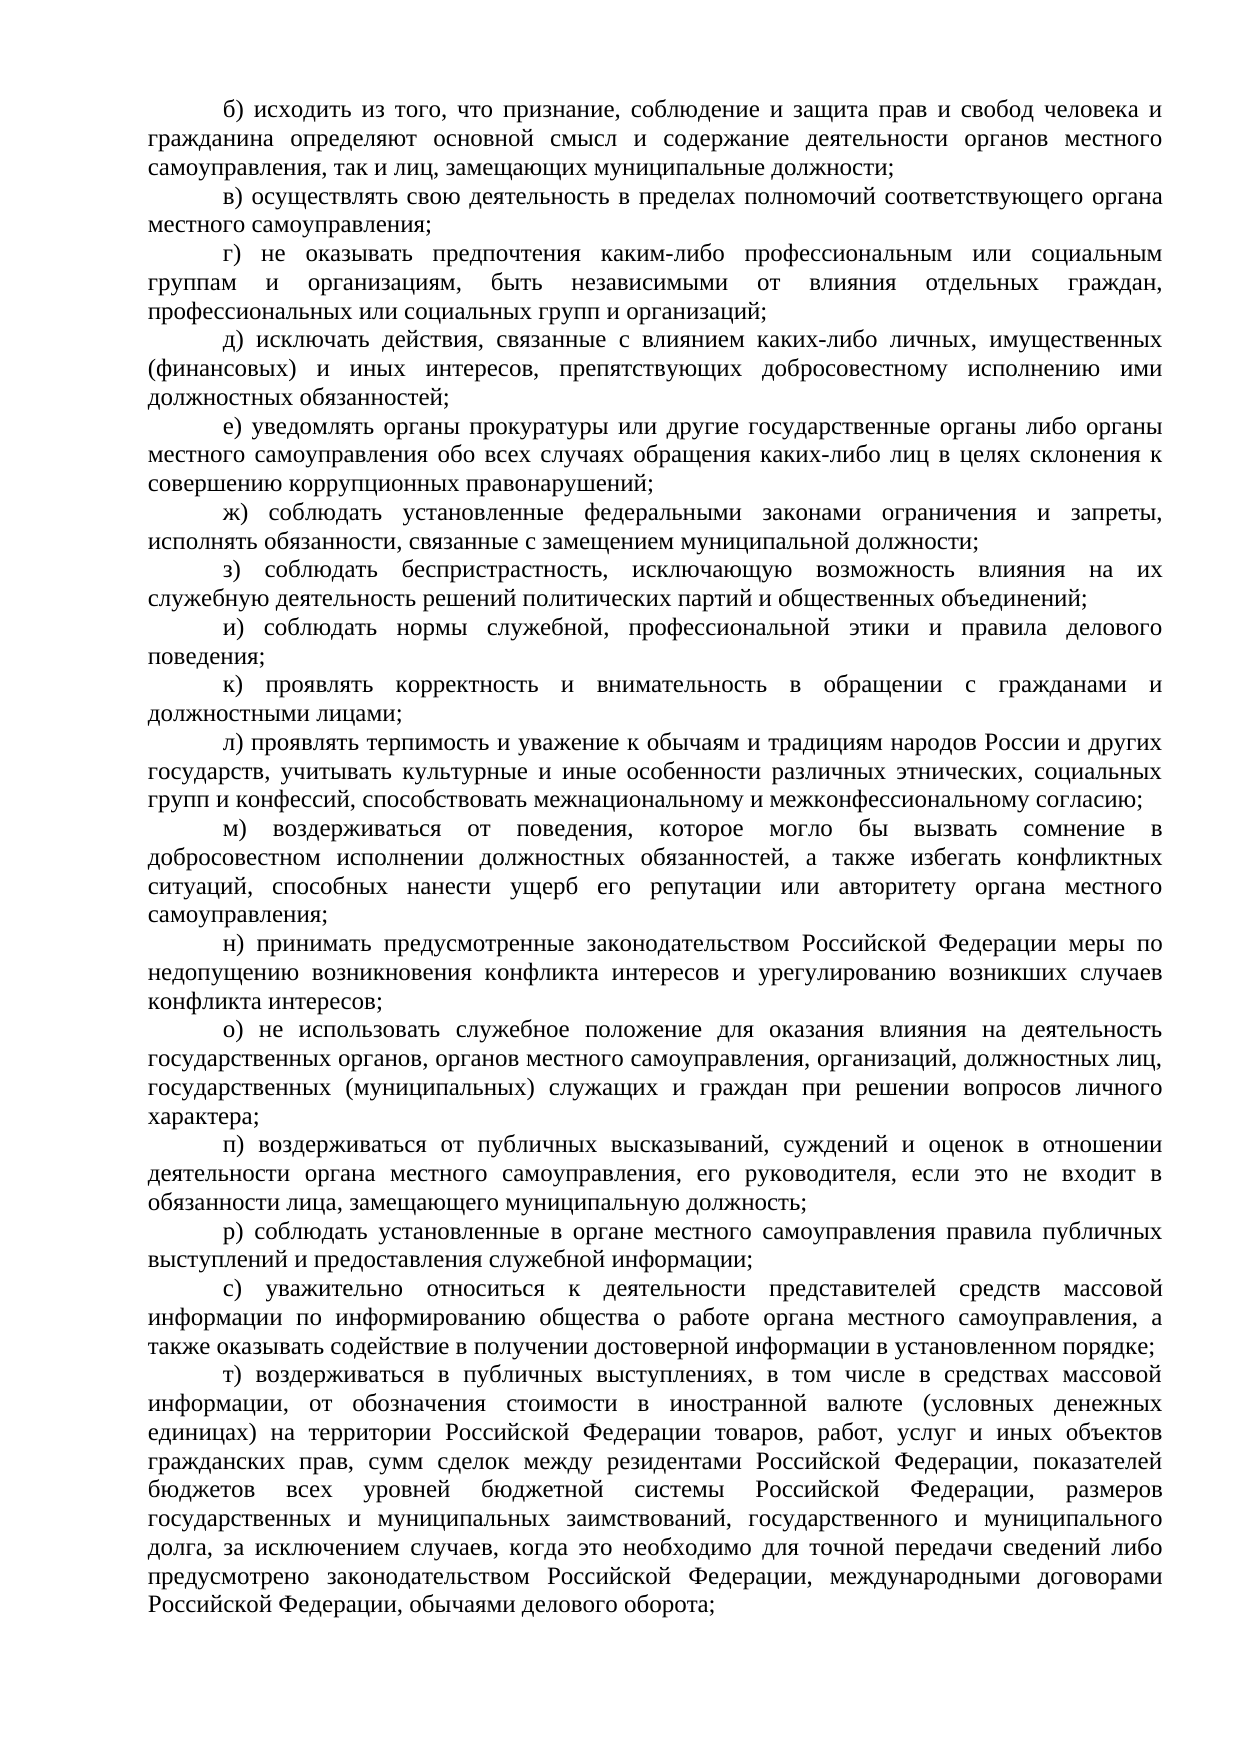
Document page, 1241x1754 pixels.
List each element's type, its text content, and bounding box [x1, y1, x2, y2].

text к) проявлять корректность и внимательность в обращении с гражданами и должностными лицами; [148, 669, 1163, 727]
text б) исходить из того, что признание, соблюдение и защита прав и свобод человека и гражданина определяют основной смысл и содержание деятельности органов местного самоуправления, так и лиц, замещающих муниципальные должности; [148, 94, 1163, 181]
text з) соблюдать беспристрастность, исключающую возможность влияния на их служебную деятельность решений политических партий и общественных объединений; [148, 554, 1163, 612]
text е) уведомлять органы прокуратуры или другие государственные органы либо органы местного самоуправления обо всех случаях обращения каких-либо лиц в целях склонения к совершению коррупционных правонарушений; [148, 411, 1163, 497]
text н) принимать предусмотренные законодательством Российской Федерации меры по недопущению возникновения конфликта интересов и урегулированию возникших случаев конфликта интересов; [148, 928, 1163, 1014]
text в) осуществлять свою деятельность в пределах полномочий соответствующего органа местного самоуправления; [148, 181, 1163, 238]
text ж) соблюдать установленные федеральными законами ограничения и запреты, исполнять обязанности, связанные с замещением муниципальной должности; [148, 497, 1163, 554]
text м) воздерживаться от поведения, которое могло бы вызвать сомнение в добросовестном исполнении должностных обязанностей, а также избегать конфликтных ситуаций, способных нанести ущерб его репутации или авторитету органа местного самоуправления; [148, 813, 1163, 928]
text и) соблюдать нормы служебной, профессиональной этики и правила делового поведения; [148, 612, 1163, 669]
text р) соблюдать установленные в органе местного самоуправления правила публичных выступлений и предоставления служебной информации; [148, 1216, 1163, 1273]
text л) проявлять терпимость и уважение к обычаям и традициям народов России и других государств, учитывать культурные и иные особенности различных этнических, социальных групп и конфессий, способствовать межнациональному и межконфессиональному согласию; [148, 727, 1163, 813]
text г) не оказывать предпочтения каким-либо профессиональным или социальным группам и организациям, быть независимыми от влияния отдельных граждан, профессиональных или социальных групп и организаций; [148, 238, 1163, 324]
text т) воздерживаться в публичных выступлениях, в том числе в средствах массовой информации, от обозначения стоимости в иностранной валюте (условных денежных единицах) на территории Российской Федерации товаров, работ, услуг и иных объектов гражданских прав, сумм сделок между резидентами Российской Федерации, показателей бюджетов всех уровней бюджетной системы Российской Федерации, размеров государственных и муниципальных заимствований, государственного и муниципального долга, за исключением случаев, когда это необходимо для точной передачи сведений либо предусмотрено законодательством Российской Федерации, международными договорами Российской Федерации, обычаями делового оборота; [148, 1359, 1163, 1618]
text д) исключать действия, связанные с влиянием каких-либо личных, имущественных (финансовых) и иных интересов, препятствующих добросовестному исполнению ими должностных обязанностей; [148, 324, 1163, 411]
text п) воздерживаться от публичных высказываний, суждений и оценок в отношении деятельности органа местного самоуправления, его руководителя, если это не входит в обязанности лица, замещающего муниципальную должность; [148, 1129, 1163, 1216]
text с) уважительно относиться к деятельности представителей средств массовой информации по информированию общества о работе органа местного самоуправления, а также оказывать содействие в получении достоверной информации в установленном порядке; [148, 1273, 1163, 1359]
text о) не использовать служебное положение для оказания влияния на деятельность государственных органов, органов местного самоуправления, организаций, должностных лиц, государственных (муниципальных) служащих и граждан при решении вопросов личного характера; [148, 1014, 1163, 1129]
